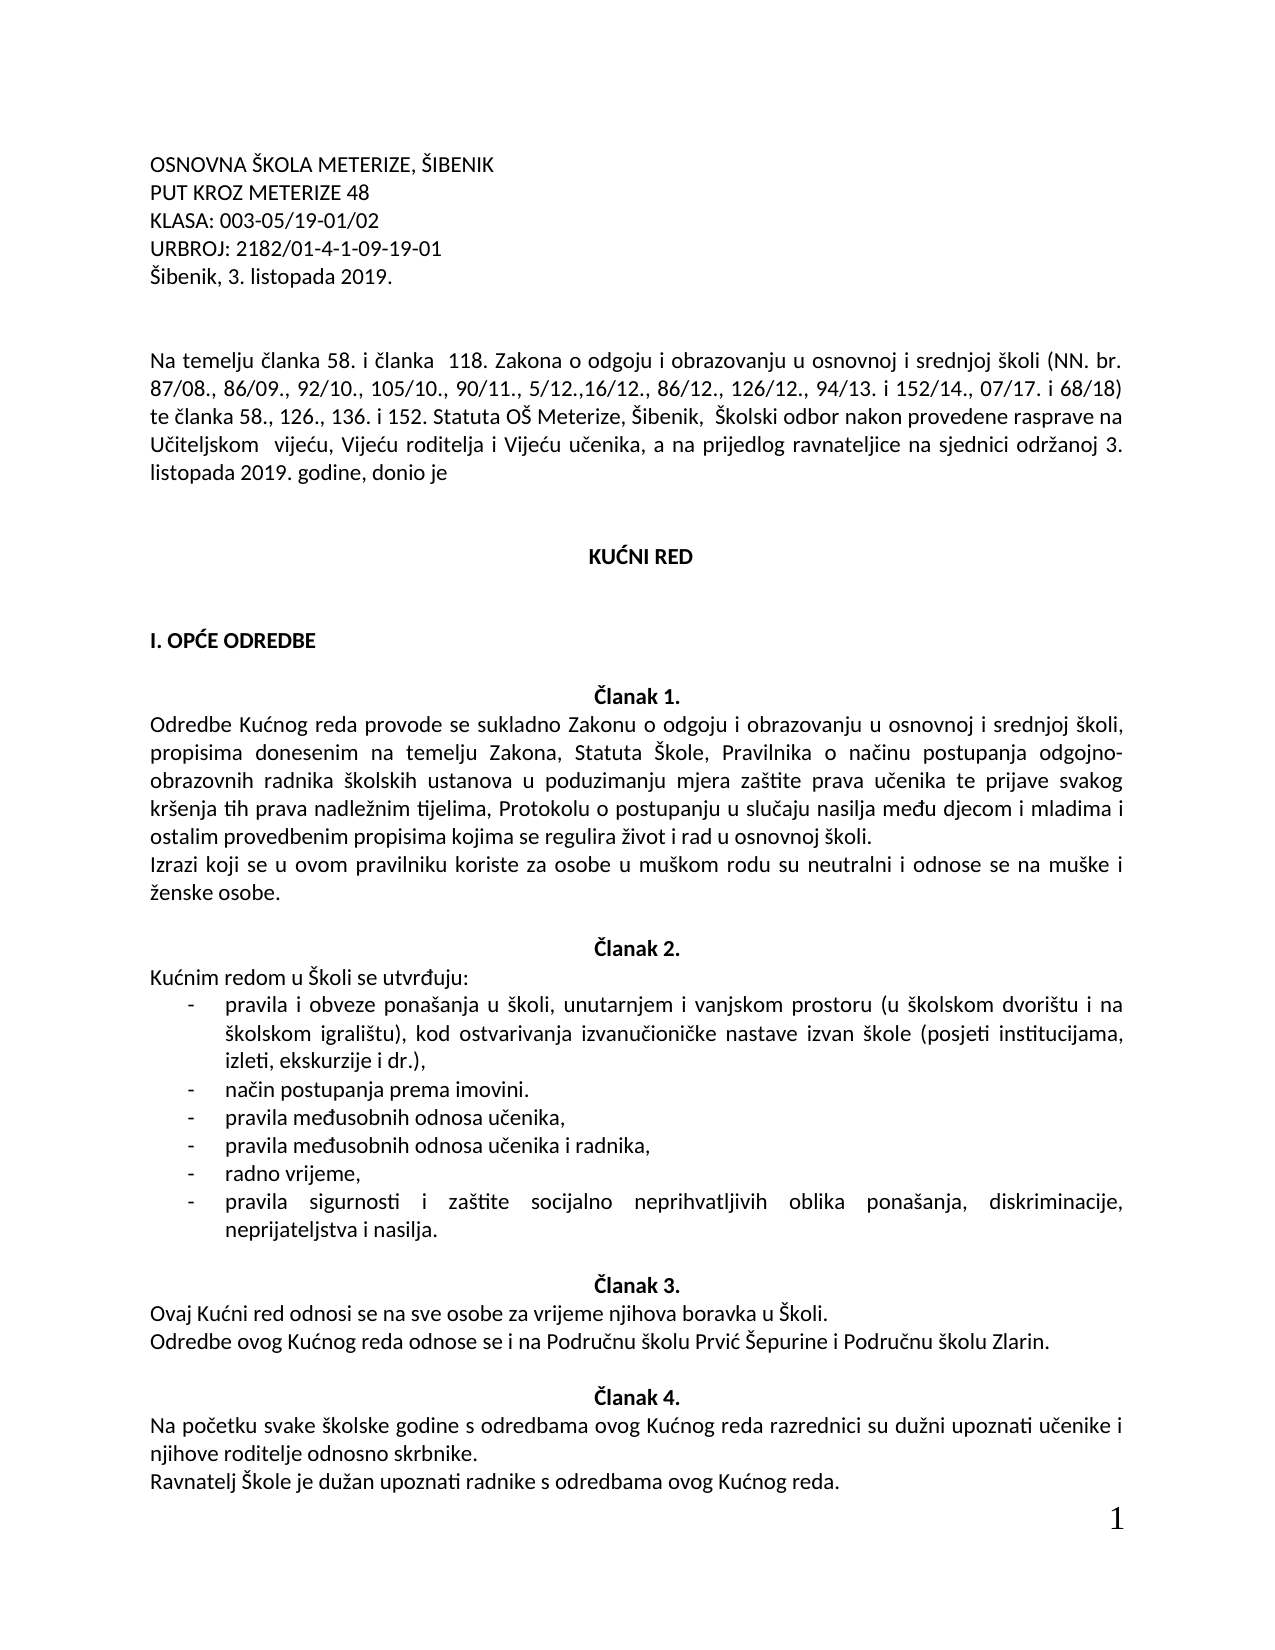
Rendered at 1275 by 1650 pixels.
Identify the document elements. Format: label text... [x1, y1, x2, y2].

list način postupanja prema imovini. [187, 1075, 1125, 1103]
list pravila sigurnosti i zaštite socijalno neprihvatljivih oblika ponašanja, diskriminacije, neprijateljstva i nasilja. [187, 1187, 1125, 1243]
text Izrazi koji se u ovom pravilniku koriste za osobe u muškom rodu su neutralni i odnose se na muške i ženske osobe. [150, 851, 1125, 907]
text Na temelju članka 58. i članka 118. Zakona o odgoju i obrazovanju u osnovnoj i srednjoj školi (NN. br. 87/08., 86/09., 92/10., 105/10., 90/11., 5/12.,16/12., 86/12., 126/12., 94/13. i 152/14., 07/17. i 68/18) te članka 58., 126., 136. i 152. Statuta OŠ Meterize, Šibenik, Školski odbor nakon provedene rasprave na Učiteljskom vijeću, Vijeću roditelja i Vijeću učenika, a na prijedlog ravnateljice na sjednici održanoj 3. listopada 2019. godine, donio je [150, 346, 1125, 486]
text Članak 1. [150, 682, 1125, 710]
list pravila i obveze ponašanja u školi, unutarnjem i vanjskom prostoru (u školskom dvorištu i na školskom igralištu), kod ostvarivanja izvanučioničke nastave izvan škole (posjeti institucijama, izleti, ekskurzije i dr.), [187, 991, 1125, 1075]
text Ravnatelj Škole je dužan upoznati radnike s odredbama ovog Kućnog reda. [150, 1467, 1125, 1495]
text Članak 4. [150, 1383, 1125, 1411]
list pravila međusobnih odnosa učenika, [187, 1103, 1125, 1131]
text Članak 2. [150, 934, 1125, 963]
text KUĆNI RED [150, 542, 1125, 570]
text Kućnim redom u Školi se utvrđuju: [150, 963, 1125, 991]
text Na početku svake školske godine s odredbama ovog Kućnog reda razrednici su dužni upoznati učenike i njihove roditelje odnosno skrbnike. [150, 1411, 1125, 1467]
list radno vrijeme, [187, 1159, 1125, 1187]
text OSNOVNA ŠKOLA METERIZE, ŠIBENIK [150, 150, 1125, 178]
text Šibenik, 3. listopada 2019. [150, 262, 1125, 290]
text Odredbe Kućnog reda provode se sukladno Zakonu o odgoju i obrazovanju u osnovnoj i srednjoj školi, propisima donesenim na temelju Zakona, Statuta Škole, Pravilnika o načinu postupanja odgojno-obrazovnih radnika školskih ustanova u poduzimanju mjera zaštite prava učenika te prijave svakog kršenja tih prava nadležnim tijelima, Protokolu o postupanju u slučaju nasilja među djecom i mladima i ostalim provedbenim propisima kojima se regulira život i rad u osnovnoj školi. [150, 710, 1125, 851]
text Odredbe ovog Kućnog reda odnose se i na Područnu školu Prvić Šepurine i Područnu školu Zlarin. [150, 1327, 1125, 1355]
text Ovaj Kućni red odnosi se na sve osobe za vrijeme njihova boravka u Školi. [150, 1299, 1125, 1327]
text URBROJ: 2182/01-4-1-09-19-01 [150, 234, 1125, 262]
text KLASA: 003-05/19-01/02 [150, 206, 1125, 234]
subtitle I. OPĆE ODREDBE [150, 626, 1125, 654]
list pravila međusobnih odnosa učenika i radnika, [187, 1131, 1125, 1159]
text Članak 3. [150, 1271, 1125, 1299]
text PUT KROZ METERIZE 48 [150, 178, 1125, 206]
